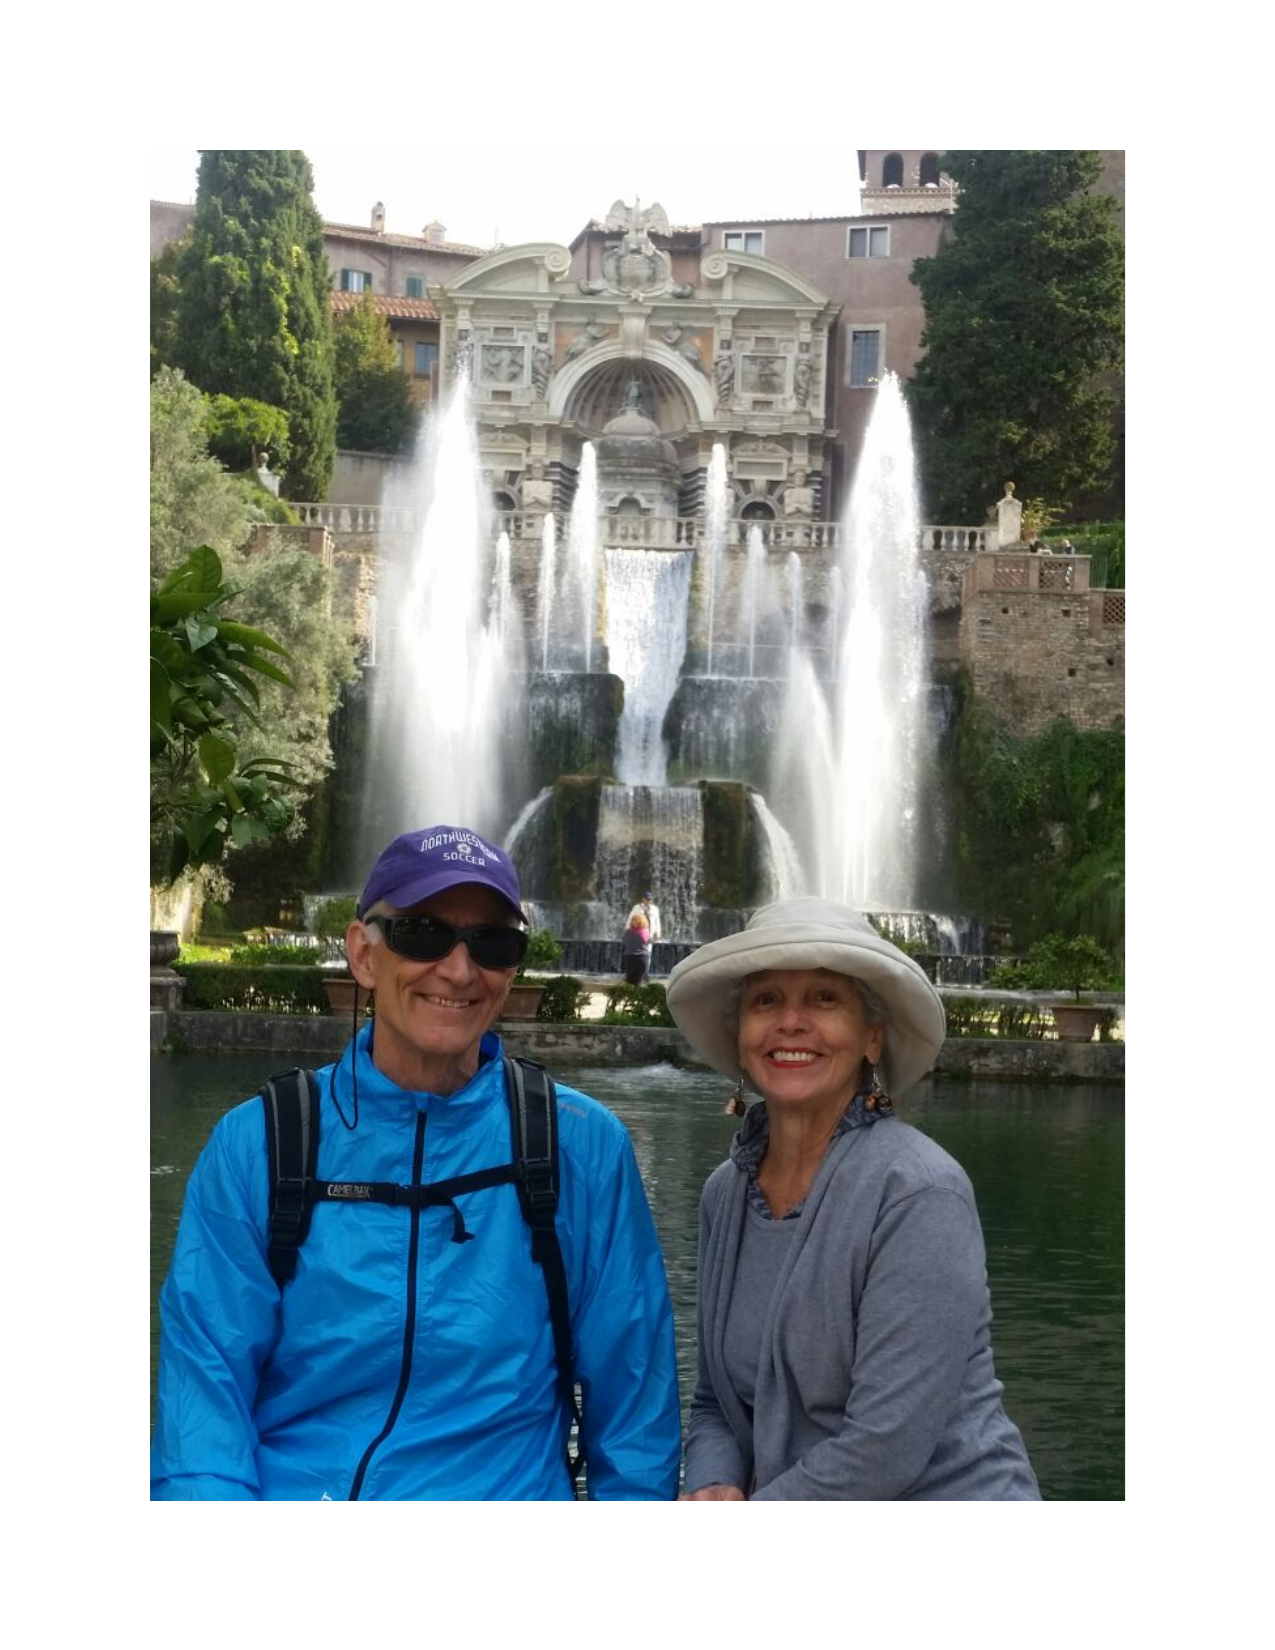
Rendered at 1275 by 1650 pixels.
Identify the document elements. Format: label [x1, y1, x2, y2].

picture [150, 150, 1125, 1501]
